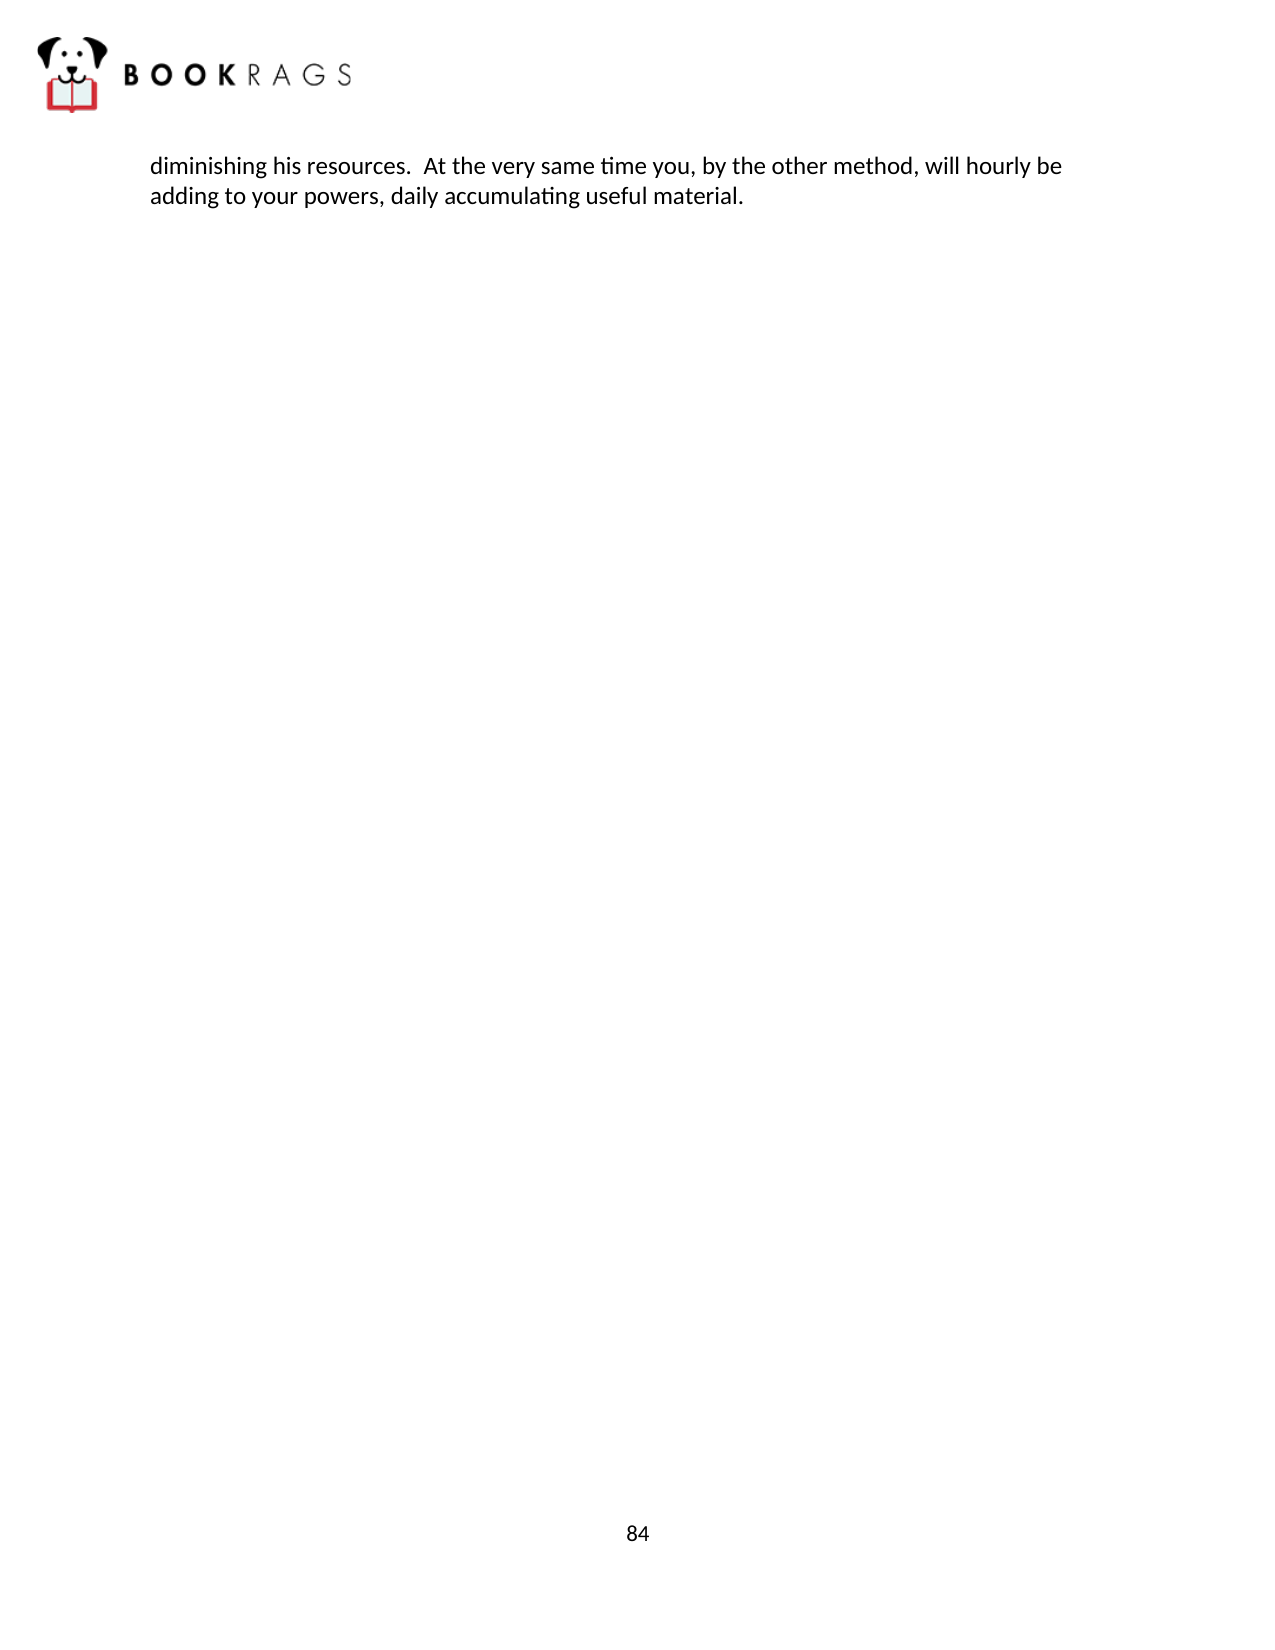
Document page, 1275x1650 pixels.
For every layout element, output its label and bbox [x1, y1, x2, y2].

picture [37, 37, 351, 113]
text [150, 150, 1125, 211]
